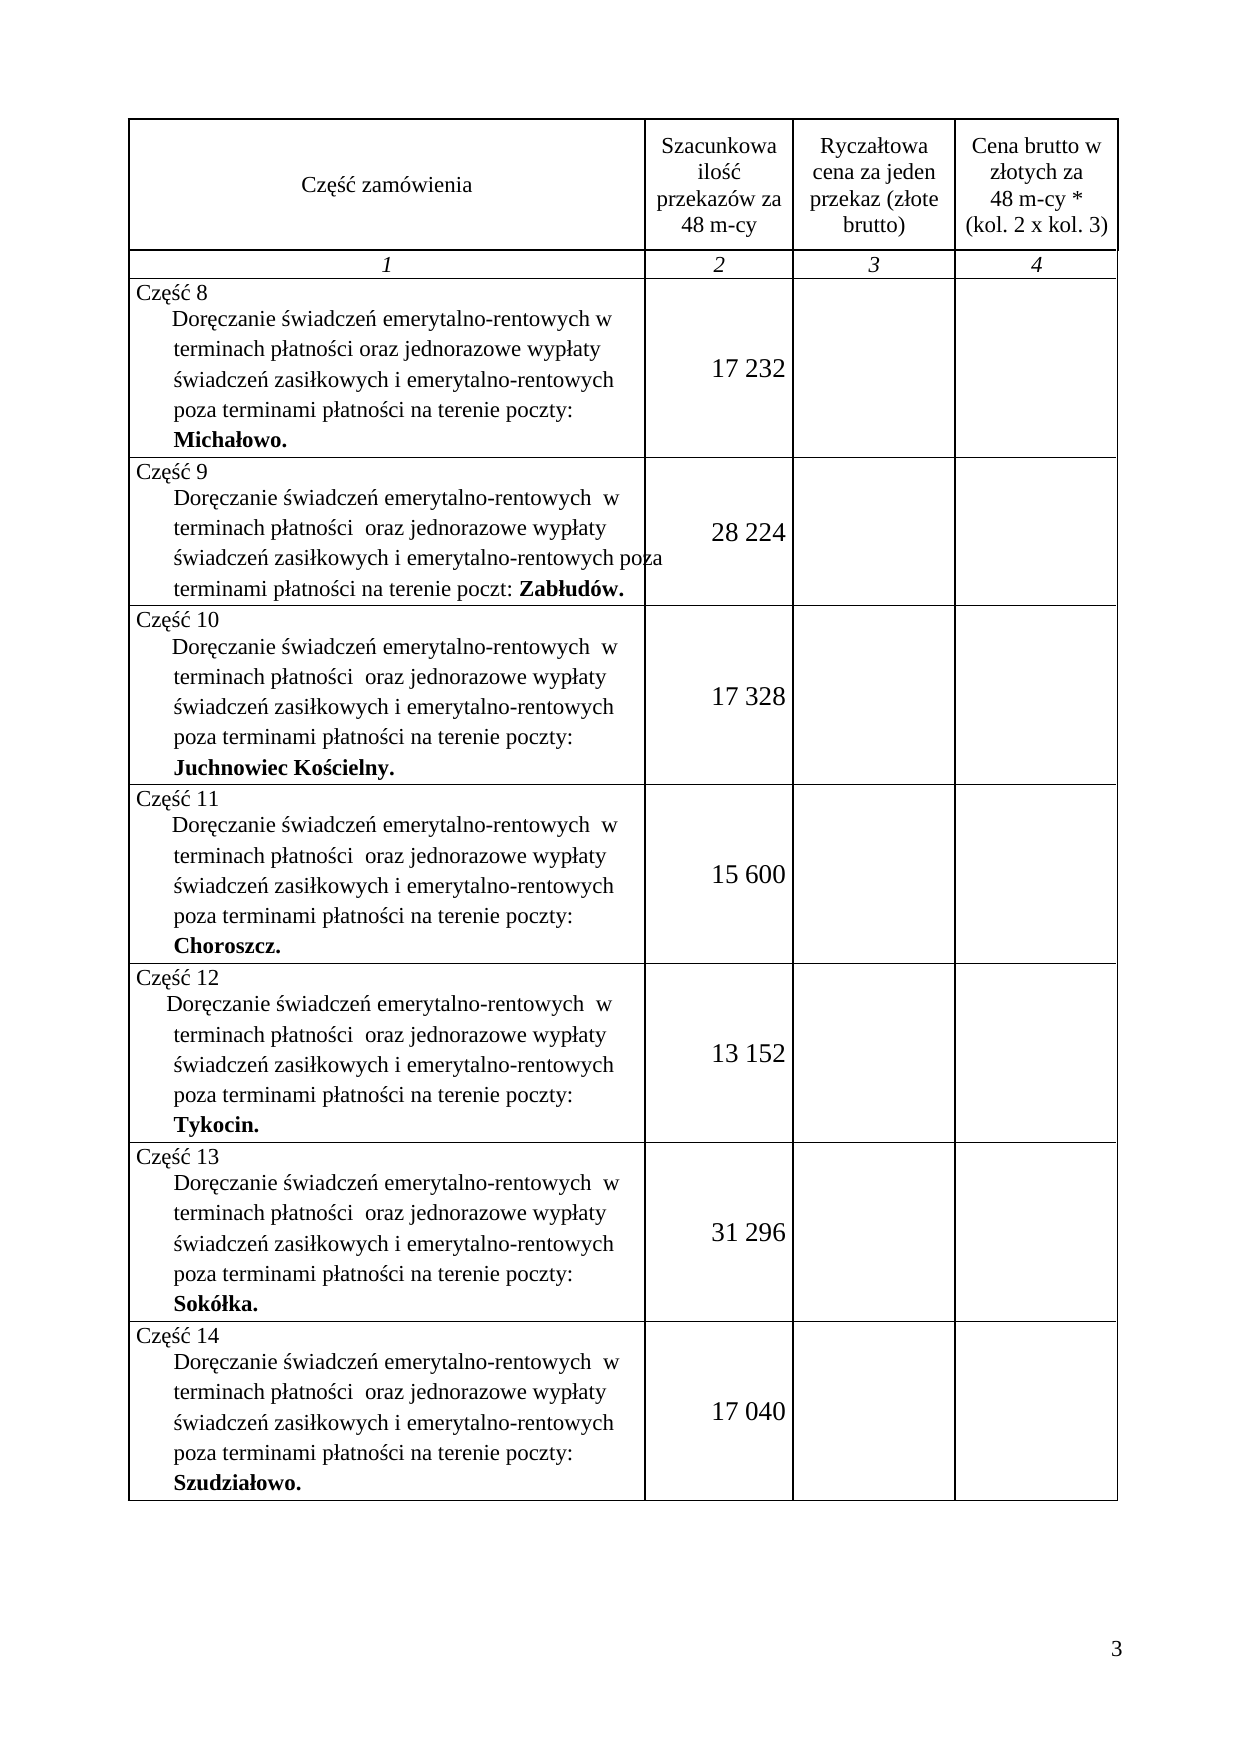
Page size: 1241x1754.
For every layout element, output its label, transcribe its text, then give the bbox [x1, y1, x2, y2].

table_cell [956, 605, 1117, 784]
table_cell 3 [794, 251, 954, 278]
table_cell [794, 279, 954, 457]
table_cell 31 296 [646, 1143, 792, 1321]
table_cell 15 600 [646, 785, 792, 963]
table_cell [956, 457, 1117, 605]
table_cell [794, 458, 954, 605]
table_cell 2 [646, 251, 792, 278]
table_cell 17 232 [646, 279, 792, 457]
table_cell [956, 1142, 1117, 1321]
table_cell 28 224 [646, 458, 792, 605]
table_cell 13 152 [646, 964, 792, 1142]
table_cell [794, 964, 954, 1142]
table_cell Część 12 Doręczanie świadczeń emerytalno-rentowych w terminach płatności oraz jednorazowe wypłaty świadczeń zasiłkowych i emerytalno-rentowych poza terminami płatności na terenie poczty: Tykocin. [130, 964, 644, 1142]
table_header Ryczałtowa cena za jeden przekaz (złote brutto) [794, 120, 954, 249]
table_cell Część 10 Doręczanie świadczeń emerytalno-rentowych w terminach płatności oraz jednorazowe wypłaty świadczeń zasiłkowych i emerytalno-rentowych poza terminami płatności na terenie poczty: Juchnowiec Kościelny. [130, 606, 644, 784]
table_cell 17 328 [646, 606, 792, 784]
table_header Część zamówienia [130, 120, 644, 249]
table_cell [956, 784, 1117, 963]
table_cell [794, 1143, 954, 1321]
table_cell Część 14 Doręczanie świadczeń emerytalno-rentowych w terminach płatności oraz jednorazowe wypłaty świadczeń zasiłkowych i emerytalno-rentowych poza terminami płatności na terenie poczty: Szudziałowo. [130, 1322, 644, 1499]
table_cell [794, 606, 954, 784]
table_cell Część 9 Doręczanie świadczeń emerytalno-rentowych w terminach płatności oraz jednorazowe wypłaty świadczeń zasiłkowych i emerytalno-rentowych poza terminami płatności na terenie poczt: Zabłudów. [130, 458, 644, 605]
table_cell 1 [130, 251, 644, 278]
table_cell [794, 1322, 954, 1499]
table_header Cena brutto w złotych za 48 m-cy * (kol. 2 x kol. 3) [956, 120, 1117, 249]
table_cell 17 040 [646, 1322, 792, 1499]
table_cell [794, 785, 954, 963]
table_cell Część 13 Doręczanie świadczeń emerytalno-rentowych w terminach płatności oraz jednorazowe wypłaty świadczeń zasiłkowych i emerytalno-rentowych poza terminami płatności na terenie poczty: Sokółka. [130, 1143, 644, 1321]
table_cell [956, 963, 1117, 1142]
table_cell 4 [956, 249, 1117, 278]
table_header Szacunkowa ilość przekazów za 48 m-cy [646, 120, 792, 249]
table_cell Część 11 Doręczanie świadczeń emerytalno-rentowych w terminach płatności oraz jednorazowe wypłaty świadczeń zasiłkowych i emerytalno-rentowych poza terminami płatności na terenie poczty: Choroszcz. [130, 785, 644, 963]
table_cell [956, 1321, 1117, 1499]
table_cell Część 8 Doręczanie świadczeń emerytalno-rentowych w terminach płatności oraz jednorazowe wypłaty świadczeń zasiłkowych i emerytalno-rentowych poza terminami płatności na terenie poczty: Michałowo. [130, 279, 644, 457]
table_cell [956, 278, 1117, 457]
